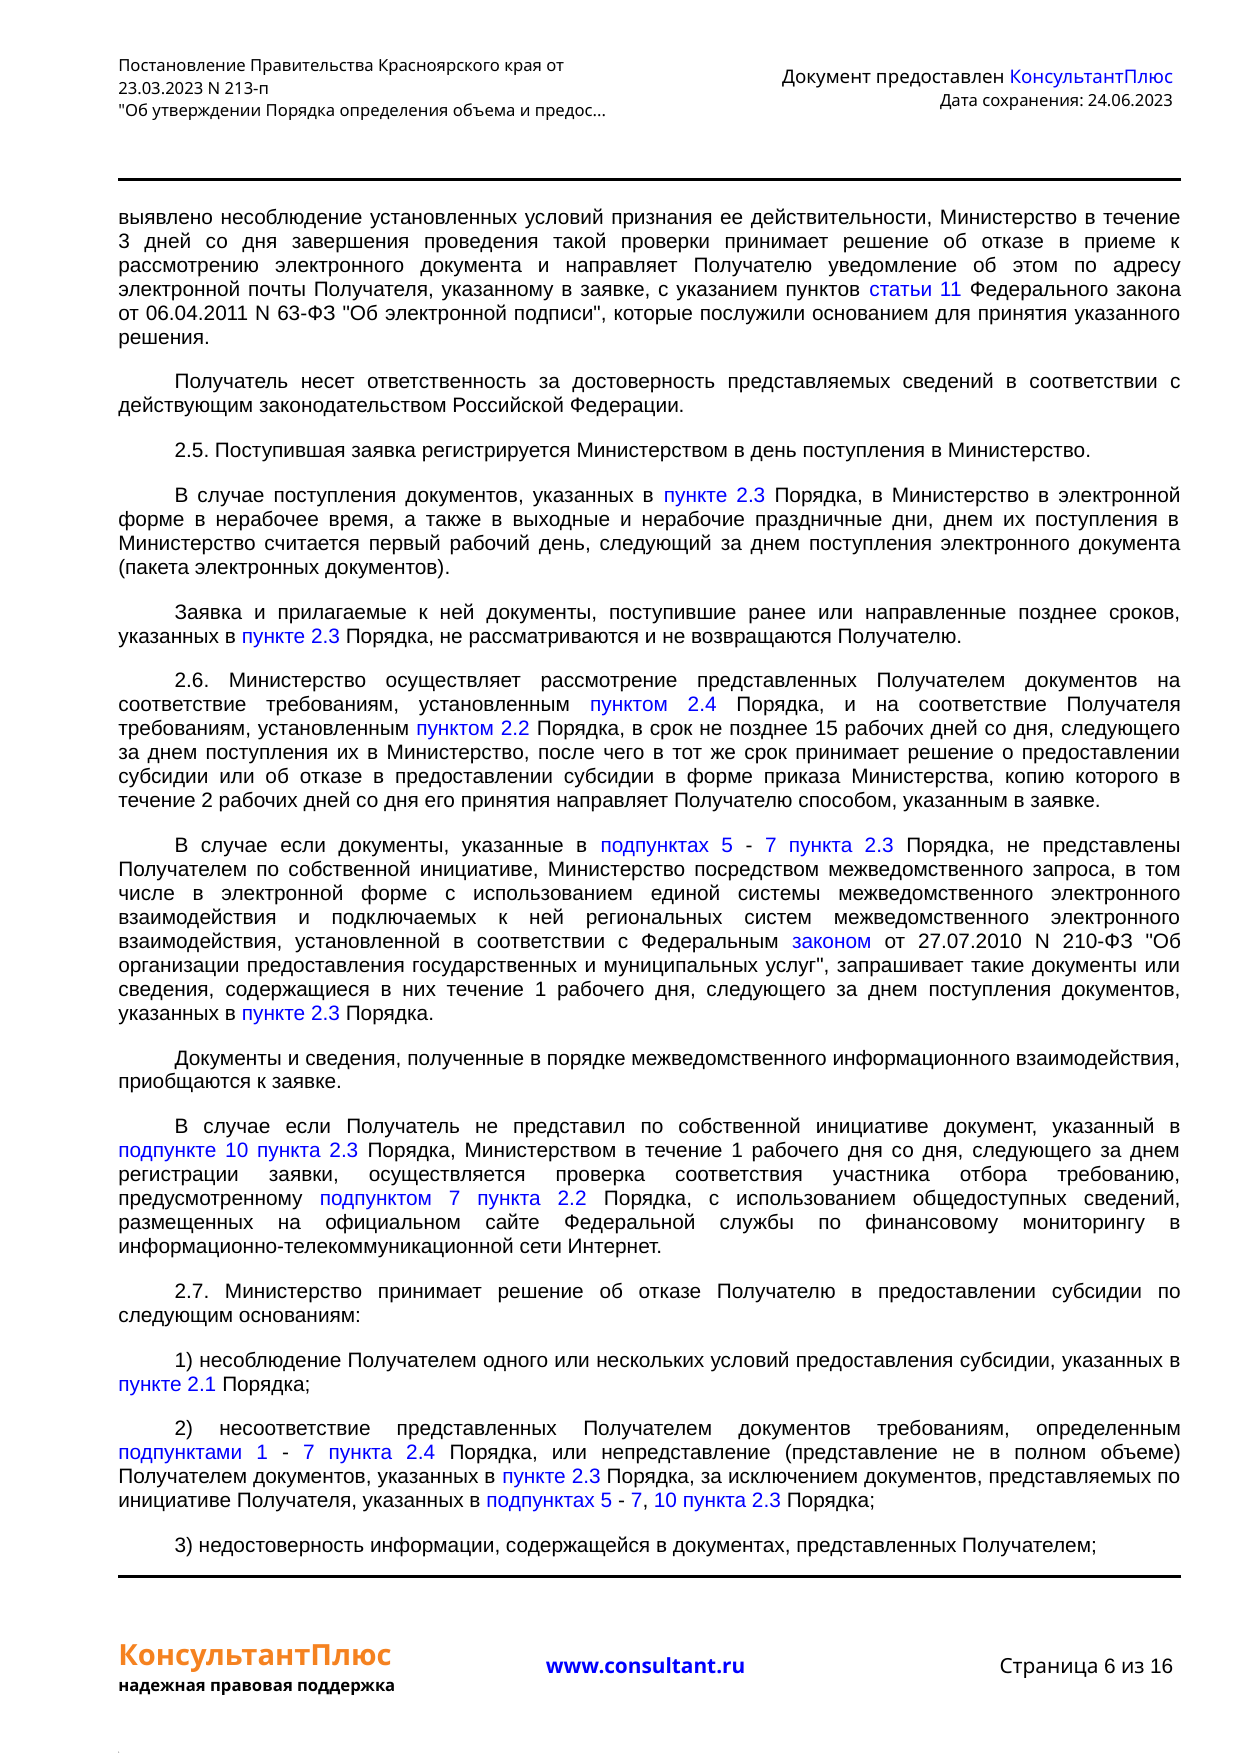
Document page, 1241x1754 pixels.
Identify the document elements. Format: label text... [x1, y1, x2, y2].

text 2.5. Поступившая заявка регистрируется Министерством в день поступления в Министерство. [118, 438, 1181, 462]
text 1) несоблюдение Получателем одного или нескольких условий предоставления субсидии, указанных в пункте 2.1 Порядка; [118, 1347, 1181, 1395]
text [118, 205, 1181, 348]
text 2.7. Министерство принимает решение об отказе Получателю в предоставлении субсидии по следующим основаниям: [118, 1279, 1181, 1327]
text 2) несоответствие представленных Получателем документов требованиям, определенным подпунктами 1 - 7 пункта 2.4 Порядка, или непредставление (представление не в полном объеме) Получателем документов, указанных в пункте 2.3 Порядка, за исключением документов, представляемых по инициативе Получателя, указанных в подпунктах 5 - 7, 10 пункта 2.3 Порядка; [118, 1416, 1181, 1512]
text 2.6. Министерство осуществляет рассмотрение представленных Получателем документов на соответствие требованиям, установленным пунктом 2.4 Порядка, и на соответствие Получателя требованиям, установленным пунктом 2.2 Порядка, в срок не позднее 15 рабочих дней со дня, следующего за днем поступления их в Министерство, после чего в тот же срок принимает решение о предоставлении субсидии или об отказе в предоставлении субсидии в форме приказа Министерства, копию которого в течение 2 рабочих дней со дня его принятия направляет Получателю способом, указанным в заявке. [118, 668, 1181, 812]
text В случае поступления документов, указанных в пункте 2.3 Порядка, в Министерство в электронной форме в нерабочее время, а также в выходные и нерабочие праздничные дни, днем их поступления в Министерство считается первый рабочий день, следующий за днем поступления электронного документа (пакета электронных документов). [118, 483, 1181, 579]
text Получатель несет ответственность за достоверность представляемых сведений в соответствии с действующим законодательством Российской Федерации. [118, 369, 1181, 417]
text В случае если документы, указанные в подпунктах 5 - 7 пункта 2.3 Порядка, не представлены Получателем по собственной инициативе, Министерство посредством межведомственного запроса, в том числе в электронной форме с использованием единой системы межведомственного электронного взаимодействия и подключаемых к ней региональных систем межведомственного электронного взаимодействия, установленной в соответствии с Федеральным законом от 27.07.2010 N 210-ФЗ "Об организации предоставления государственных и муниципальных услуг", запрашивает такие документы или сведения, содержащиеся в них течение 1 рабочего дня, следующего за днем поступления документов, указанных в пункте 2.3 Порядка. [118, 833, 1181, 1024]
text 3) недостоверность информации, содержащейся в документах, представленных Получателем; [118, 1533, 1181, 1557]
text Документы и сведения, полученные в порядке межведомственного информационного взаимодействия, приобщаются к заявке. [118, 1045, 1181, 1093]
text В случае если Получатель не представил по собственной инициативе документ, указанный в подпункте 10 пункта 2.3 Порядка, Министерством в течение 1 рабочего дня со дня, следующего за днем регистрации заявки, осуществляется проверка соответствия участника отбора требованию, предусмотренному подпунктом 7 пункта 2.2 Порядка, с использованием общедоступных сведений, размещенных на официальном сайте Федеральной службы по финансовому мониторингу в информационно-телекоммуникационной сети Интернет. [118, 1114, 1181, 1258]
text Заявка и прилагаемые к ней документы, поступившие ранее или направленные позднее сроков, указанных в пункте 2.3 Порядка, не рассматриваются и не возвращаются Получателю. [118, 599, 1181, 647]
